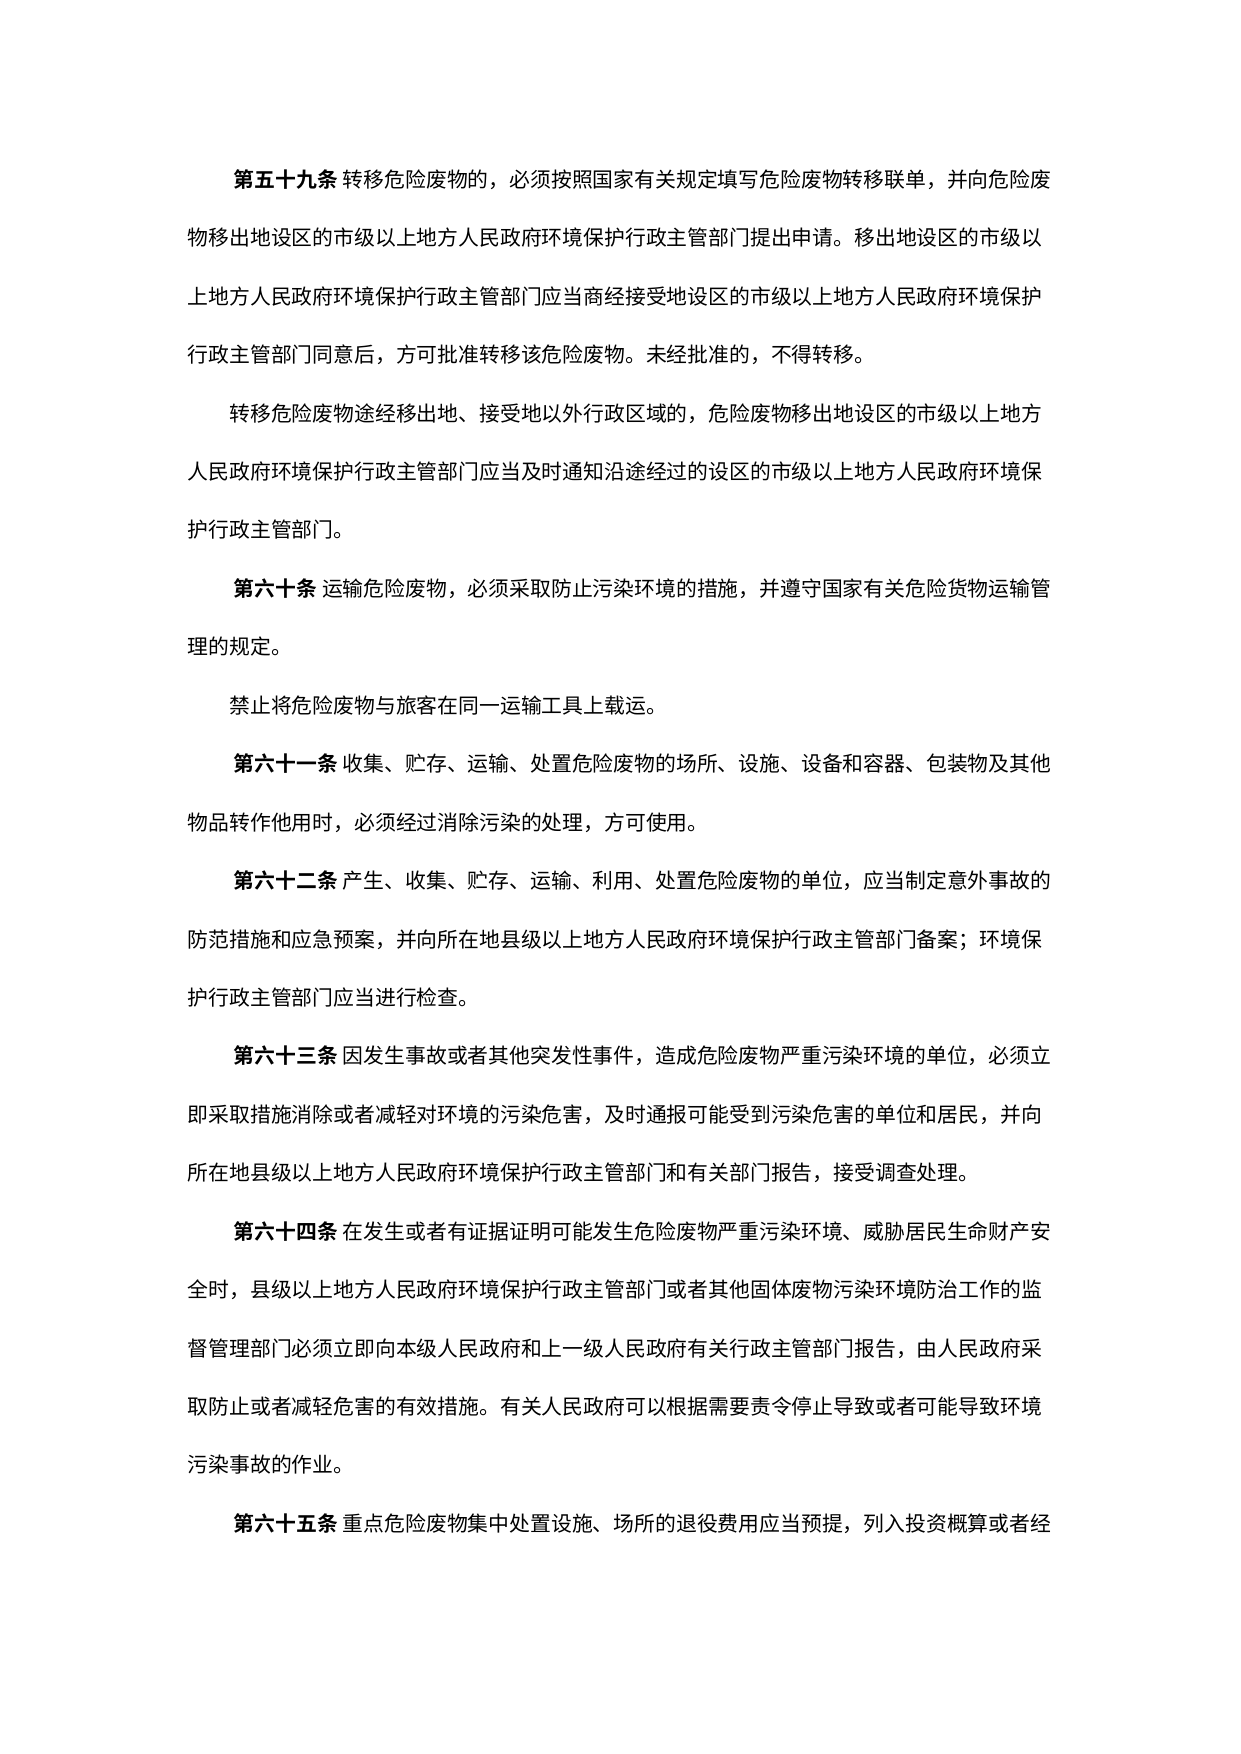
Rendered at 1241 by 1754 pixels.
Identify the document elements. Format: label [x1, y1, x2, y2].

text [187, 162, 1053, 1538]
